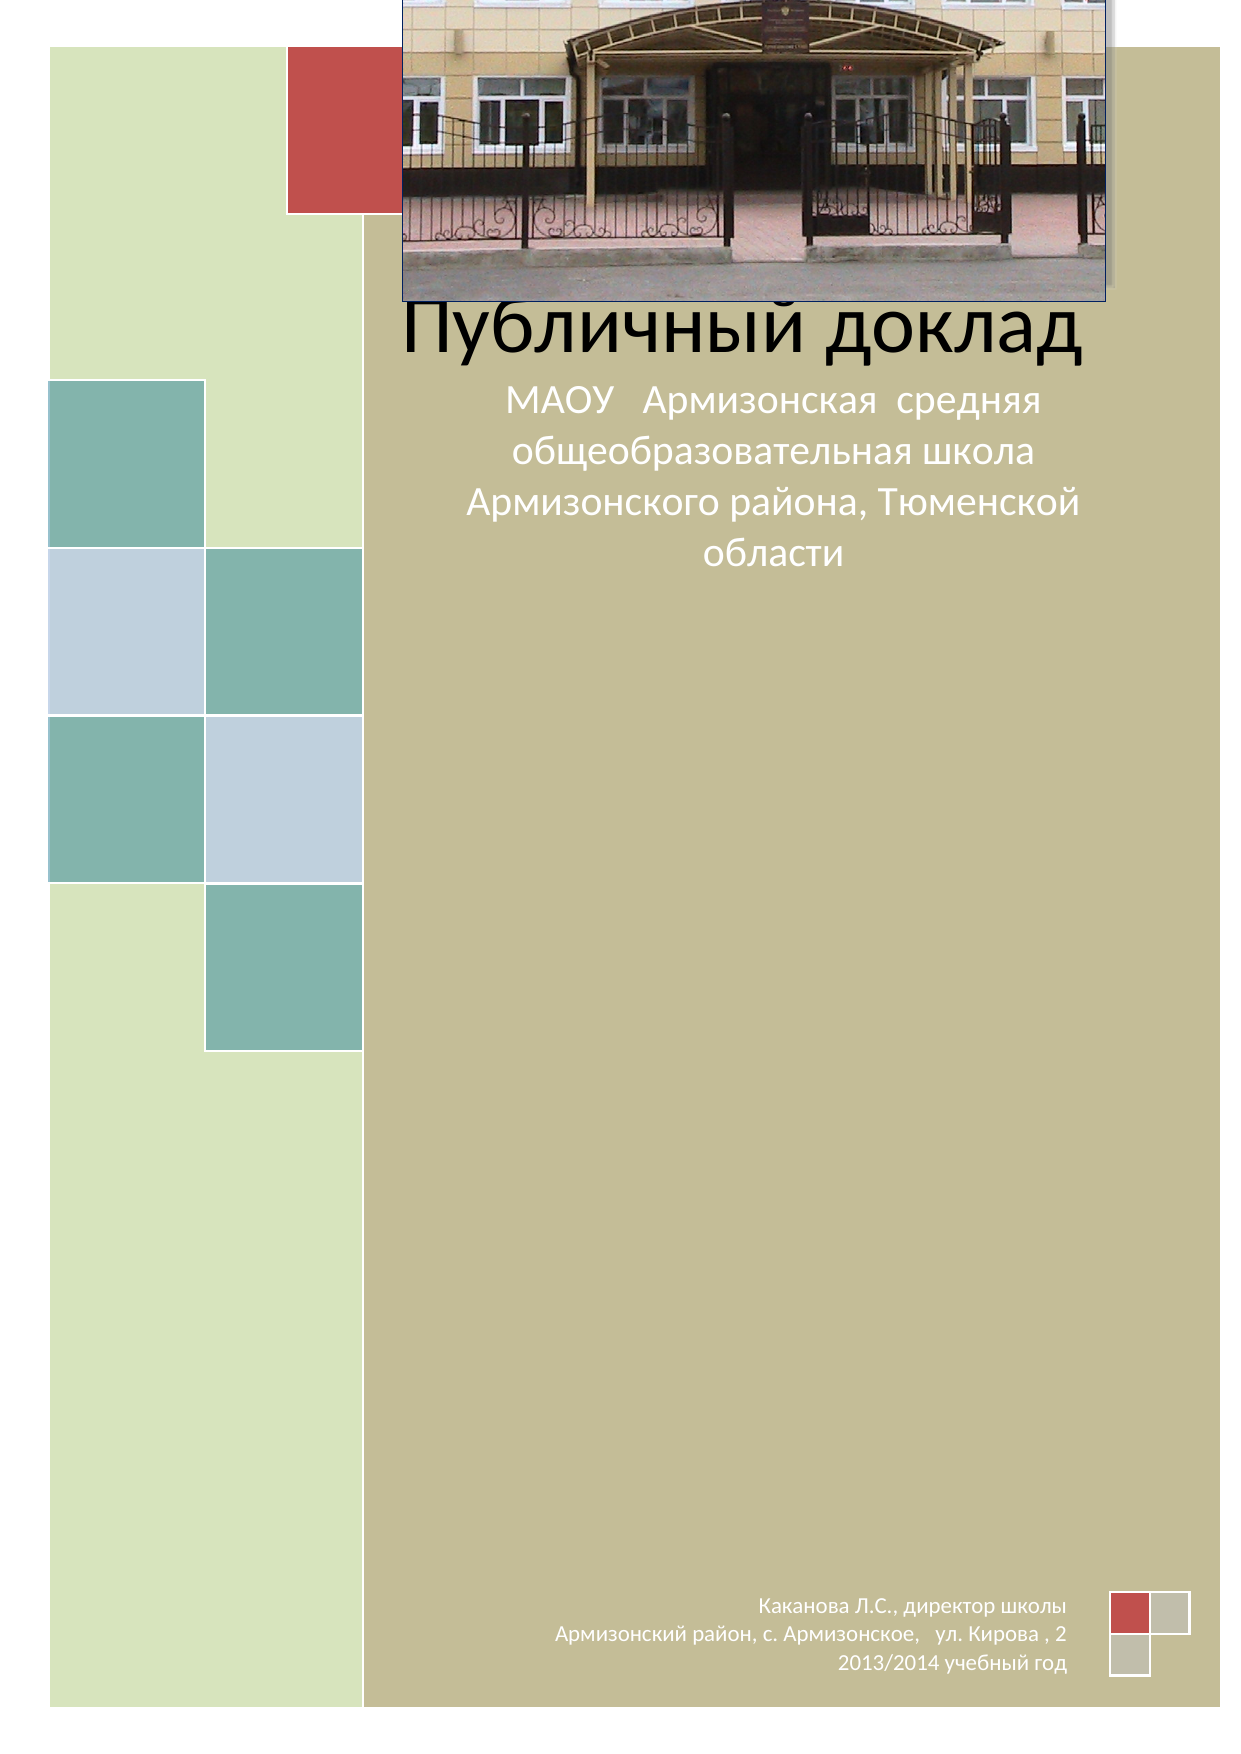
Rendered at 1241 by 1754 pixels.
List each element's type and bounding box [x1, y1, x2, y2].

picture [403, 0, 1105, 301]
